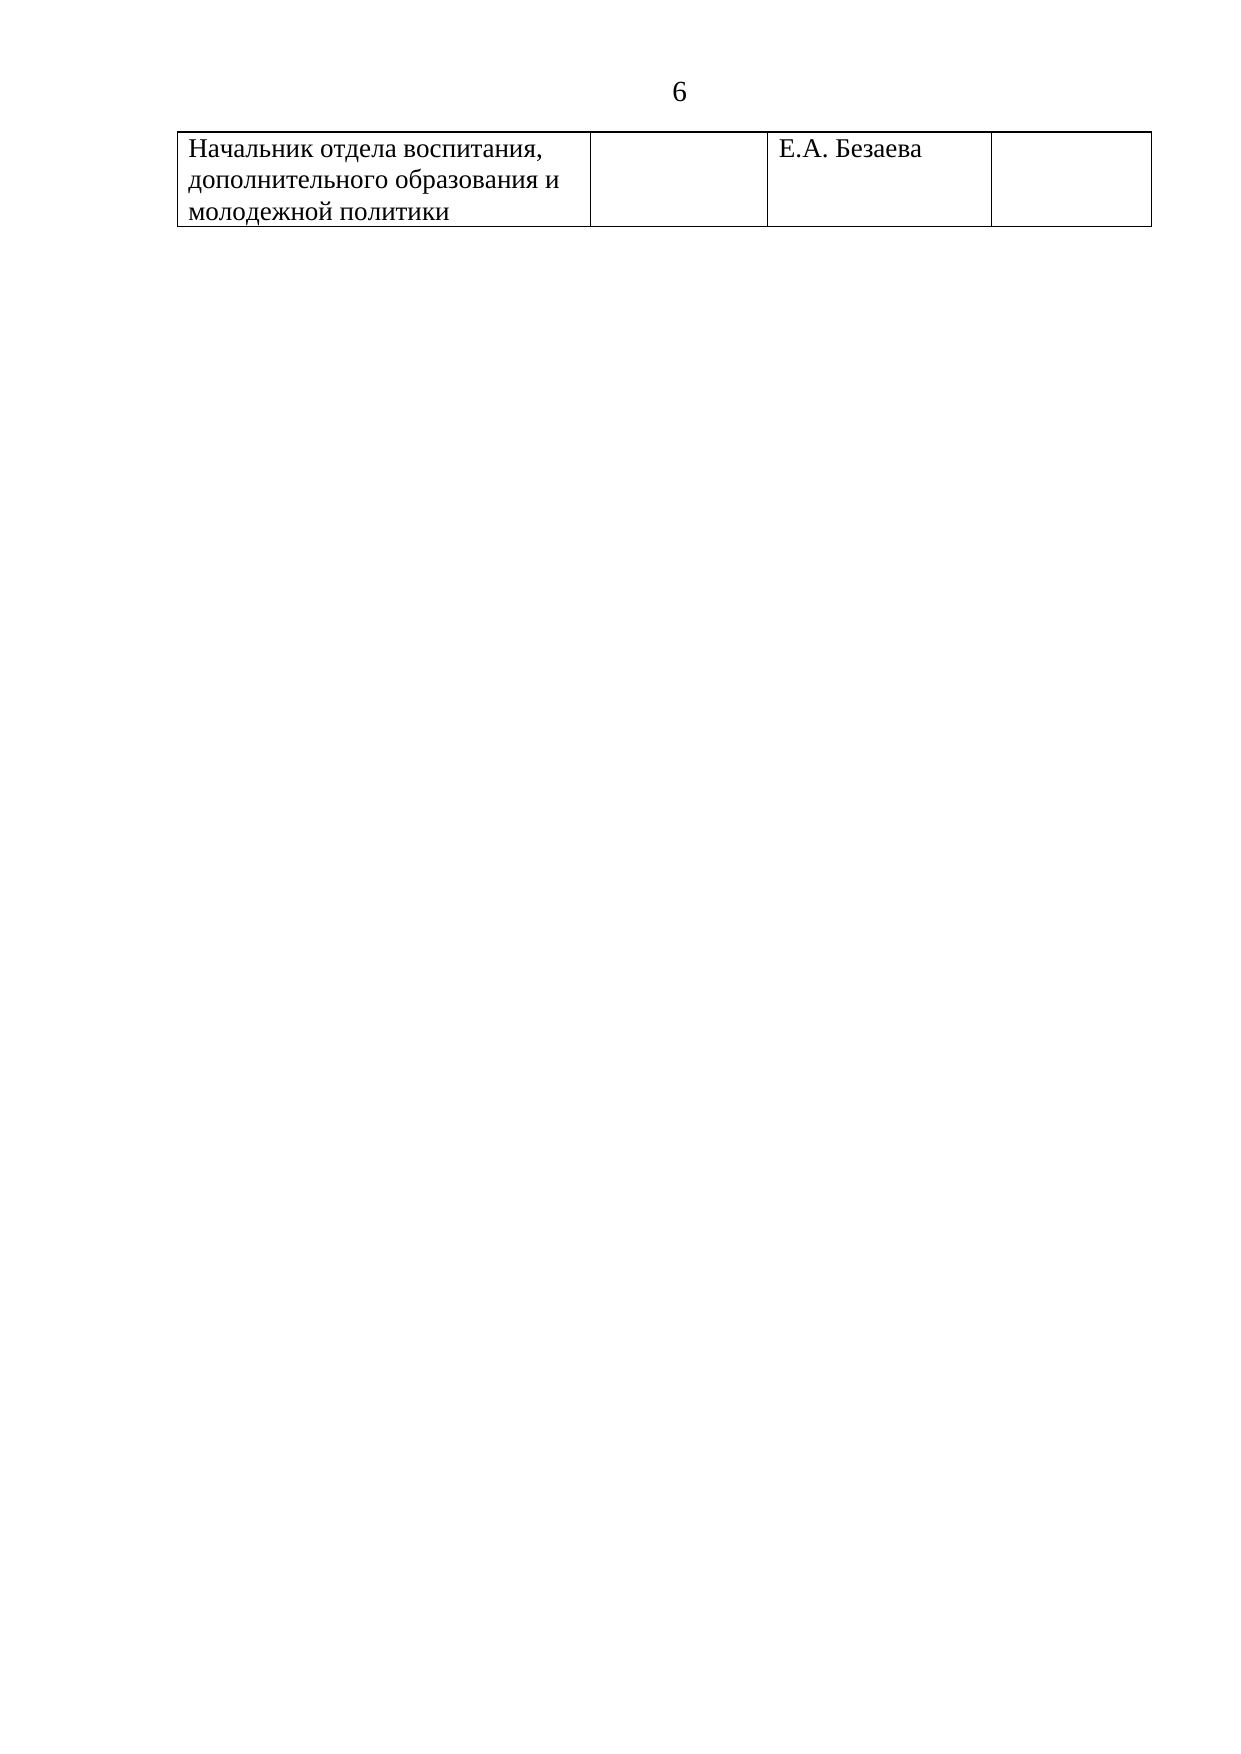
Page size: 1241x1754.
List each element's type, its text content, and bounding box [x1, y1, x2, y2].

table_cell Начальник отдела воспитания, дополнительного образования и молодежной политики [178, 133, 590, 226]
table_cell [591, 133, 767, 226]
table_cell Е.А. Безаева [768, 133, 991, 226]
table_cell [992, 133, 1151, 226]
